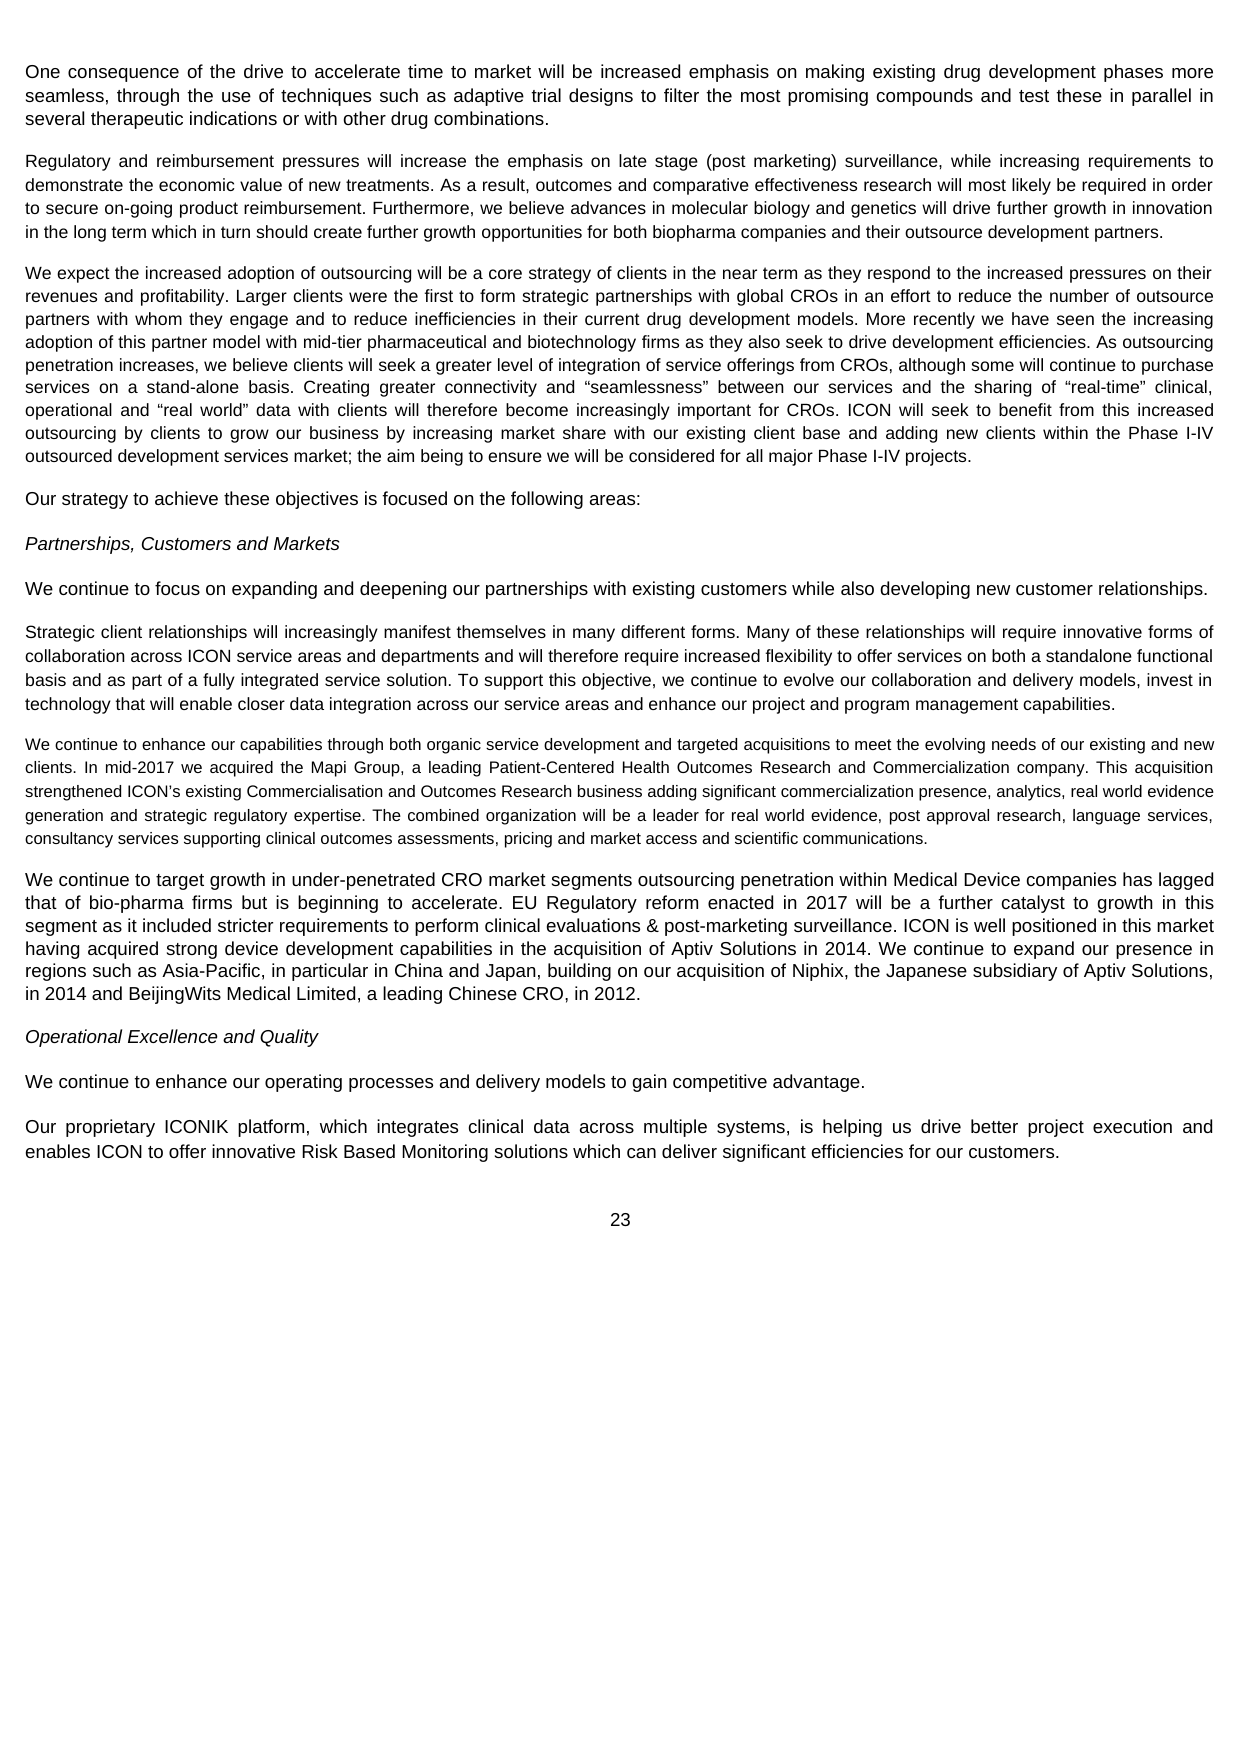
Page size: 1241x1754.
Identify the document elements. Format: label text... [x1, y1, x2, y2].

text We continue to focus on expanding and deepening our partnerships with existing customers while also developing new customer relationships. [25, 577, 1215, 599]
text One consequence of the drive to accelerate time to market will be increased emphasis on making existing drug development phases more seamless, through the use of techniques such as adaptive trial designs to filter the most promising compounds and test these in parallel in several therapeutic indications or with other drug combinations. [25, 61, 1215, 130]
text Partnerships, Customers and Markets [25, 532, 1215, 554]
text 23 [25, 1208, 1215, 1230]
text Our strategy to achieve these objectives is focused on the following areas: [25, 487, 1215, 509]
text Operational Excellence and Quality [25, 1026, 1215, 1047]
text We continue to target growth in under-penetrated CRO market segments outsourcing penetration within Medical Device companies has lagged that of bio-pharma firms but is beginning to accelerate. EU Regulatory reform enacted in 2017 will be a further catalyst to growth in this segment as it included stricter requirements to perform clinical evaluations & post-marketing surveillance. ICON is well positioned in this market having acquired strong device development capabilities in the acquisition of Aptiv Solutions in 2014. We continue to expand our presence in regions such as Asia-Pacific, in particular in China and Japan, building on our acquisition of Niphix, the Japanese subsidiary of Aptiv Solutions, in 2014 and BeijingWits Medical Limited, a leading Chinese CRO, in 2012. [25, 869, 1215, 1004]
text Strategic client relationships will increasingly manifest themselves in many different forms. Many of these relationships will require innovative forms of collaboration across ICON service areas and departments and will therefore require increased flexibility to offer services on both a standalone functional basis and as part of a fully integrated service solution. To support this objective, we continue to evolve our collaboration and delivery models, invest in technology that will enable closer data integration across our service areas and enhance our project and program management capabilities. [25, 622, 1215, 714]
text Our proprietary ICONIK platform, which integrates clinical data across multiple systems, is helping us drive better project execution and enables ICON to offer innovative Risk Based Monitoring solutions which can deliver significant efficiencies for our customers. [25, 1116, 1215, 1162]
text We expect the increased adoption of outsourcing will be a core strategy of clients in the near term as they respond to the increased pressures on their revenues and profitability. Larger clients were the first to form strategic partnerships with global CROs in an effort to reduce the number of outsource partners with whom they engage and to reduce inefficiencies in their current drug development models. More recently we have seen the increasing adoption of this partner model with mid-tier pharmaceutical and biotechnology firms as they also seek to drive development efficiencies. As outsourcing penetration increases, we believe clients will seek a greater level of integration of service offerings from CROs, although some will continue to purchase services on a stand-alone basis. Creating greater connectivity and “seamlessness” between our services and the sharing of “real-time” clinical, operational and “real world” data with clients will therefore become increasingly important for CROs. ICON will seek to benefit from this increased outsourcing by clients to grow our business by increasing market share with our existing client base and adding new clients within the Phase I-IV outsourced development services market; the aim being to ensure we will be considered for all major Phase I-IV projects. [25, 263, 1215, 466]
text We continue to enhance our capabilities through both organic service development and targeted acquisitions to meet the evolving needs of our existing and new clients. In mid-2017 we acquired the Mapi Group, a leading Patient-Centered Health Outcomes Research and Commercialization company. This acquisition strengthened ICON’s existing Commercialisation and Outcomes Research business adding significant commercialization presence, analytics, real world evidence generation and strategic regulatory expertise. The combined organization will be a leader for real world evidence, post approval research, language services, consultancy services supporting clinical outcomes assessments, pricing and market access and scientific communications. [25, 735, 1215, 848]
text We continue to enhance our operating processes and delivery models to gain competitive advantage. [25, 1071, 1215, 1092]
text Regulatory and reimbursement pressures will increase the emphasis on late stage (post marketing) surveillance, while increasing requirements to demonstrate the economic value of new treatments. As a result, outcomes and comparative effectiveness research will most likely be required in order to secure on-going product reimbursement. Furthermore, we believe advances in molecular biology and genetics will drive further growth in innovation in the long term which in turn should create further growth opportunities for both biopharma companies and their outsource development partners. [25, 151, 1215, 242]
